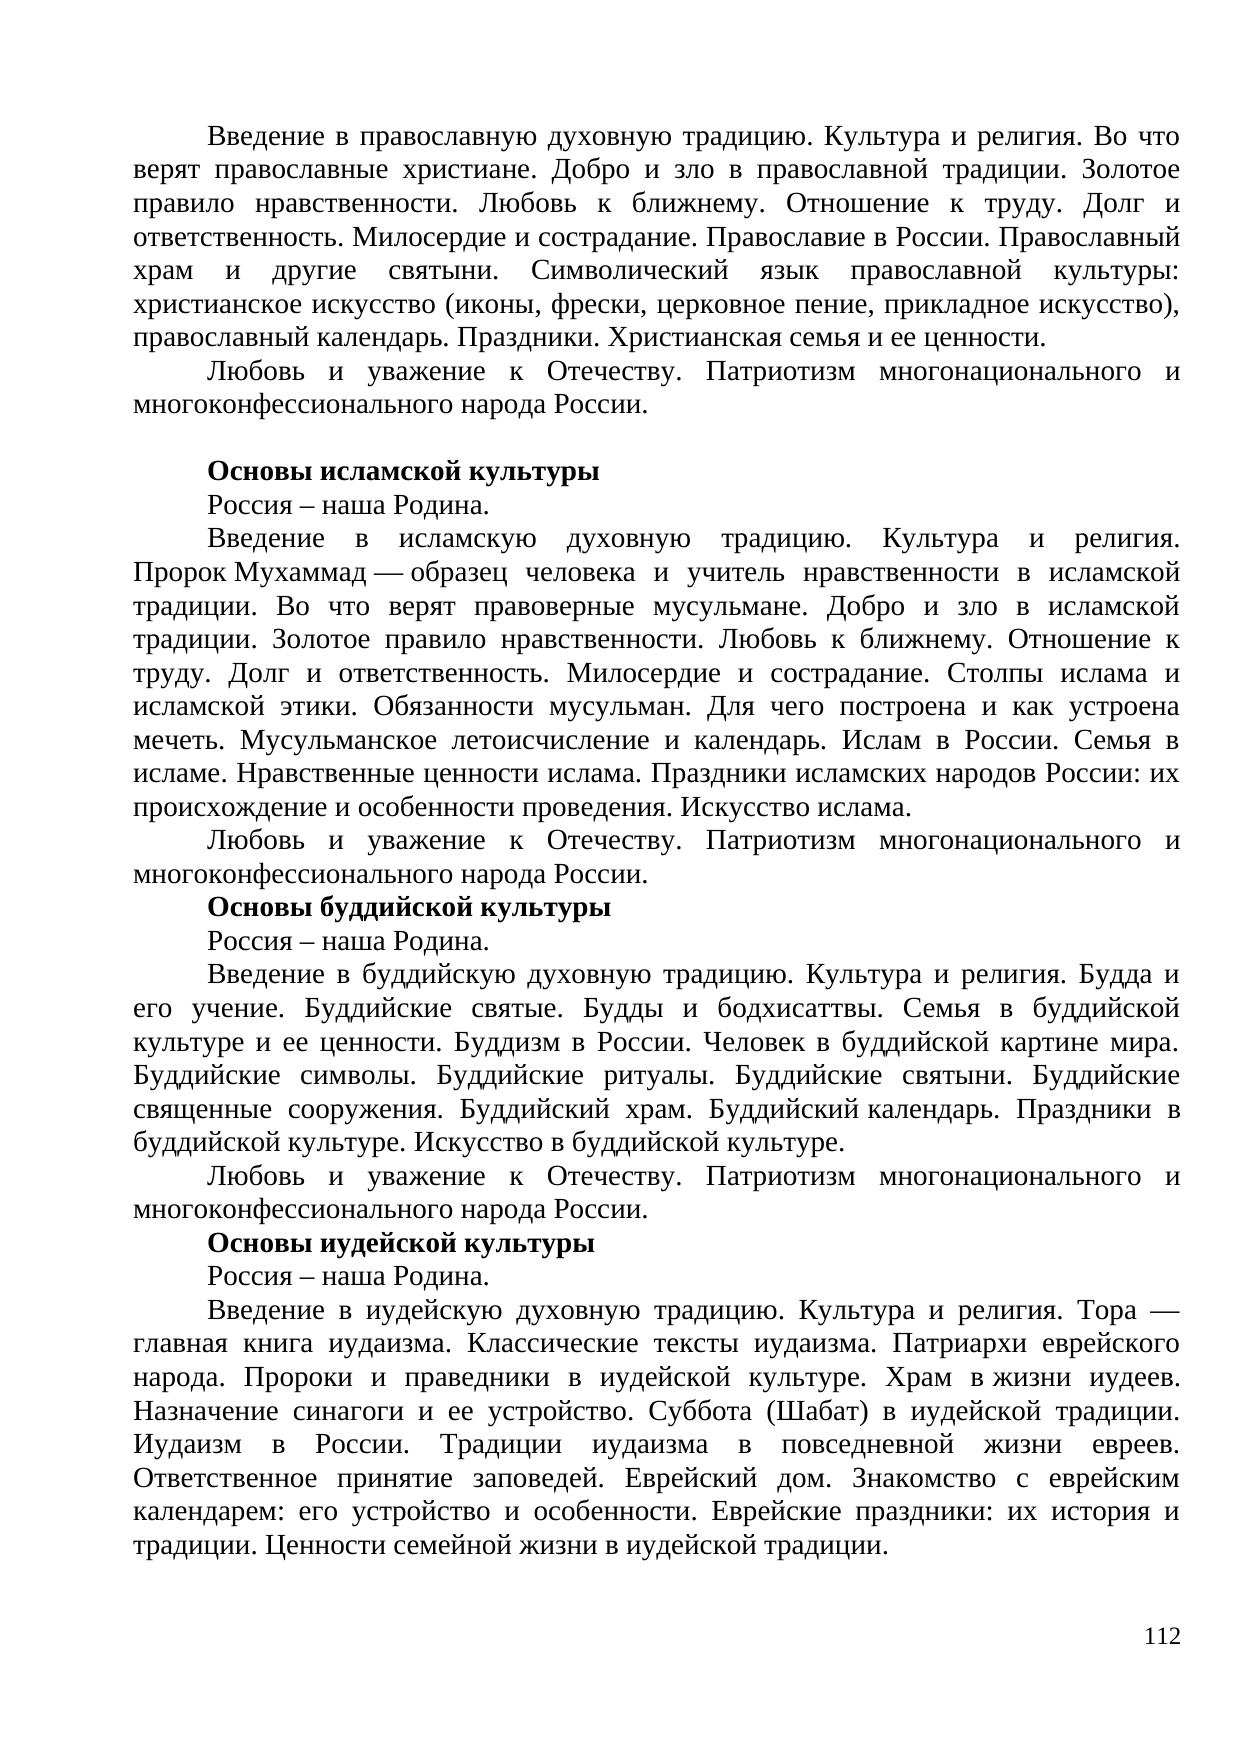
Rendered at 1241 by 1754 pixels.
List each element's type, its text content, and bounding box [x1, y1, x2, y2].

text Введение в буддийскую духовную традицию. Культура и религия. Будда и его учение. Буддийские святые. Будды и бодхисаттвы. Семья в буддийской культуре и ее ценности. Буддизм в России. Человек в буддийской картине мира. Буддийские символы. Буддийские ритуалы. Буддийские святыни. Буддийские священные сооружения. Буддийский храм. Буддийский календарь. Праздники в буддийской культуре. Искусство в буддийской культуре. [133, 957, 1181, 1158]
text Россия – наша Родина. [133, 923, 1181, 957]
text Любовь и уважение к Отечеству. Патриотизм многонационального и многоконфессионального народа России. [133, 353, 1181, 420]
text Любовь и уважение к Отечеству. Патриотизм многонационального и многоконфессионального народа России. [133, 1158, 1181, 1225]
text Введение в православную духовную традицию. Культура и религия. Во что верят православные христиане. Добро и зло в православной традиции. Золотое правило нравственности. Любовь к ближнему. Отношение к труду. Долг и ответственность. Милосердие и сострадание. Православие в России. Православный храм и другие святыни. Символический язык православной культуры: христианское искусство (иконы, фрески, церковное пение, прикладное искусство), православный календарь. Праздники. Христианская семья и ее ценности. [133, 118, 1181, 353]
text Основы исламской культуры [133, 453, 1181, 487]
text Введение в иудейскую духовную традицию. Культура и религия. Тора — главная книга иудаизма. Классические тексты иудаизма. Патриархи еврейского народа. Пророки и праведники в иудейской культуре. Храм в жизни иудеев. Назначение синагоги и ее устройство. Суббота (Шабат) в иудейской традиции. Иудаизм в России. Традиции иудаизма в повседневной жизни евреев. Ответственное принятие заповедей. Еврейский дом. Знакомство с еврейским календарем: его устройство и особенности. Еврейские праздники: их история и традиции. Ценности семейной жизни в иудейской традиции. [133, 1292, 1181, 1560]
text Основы иудейской культуры [133, 1225, 1181, 1258]
text Введение в исламскую духовную традицию. Культура и религия. Пророк Мухаммад — образец человека и учитель нравственности в исламской традиции. Во что верят правоверные мусульмане. Добро и зло в исламской традиции. Золотое правило нравственности. Любовь к ближнему. Отношение к труду. Долг и ответственность. Милосердие и сострадание. Столпы ислама и исламской этики. Обязанности мусульман. Для чего построена и как устроена мечеть. Мусульманское летоисчисление и календарь. Ислам в России. Семья в исламе. Нравственные ценности ислама. Праздники исламских народов России: их происхождение и особенности проведения. Искусство ислама. [133, 521, 1181, 822]
text Основы буддийской культуры [133, 889, 1181, 923]
text Россия – наша Родина. [133, 487, 1181, 521]
text Россия – наша Родина. [133, 1258, 1181, 1292]
text Любовь и уважение к Отечеству. Патриотизм многонационального и многоконфессионального народа России. [133, 822, 1181, 889]
